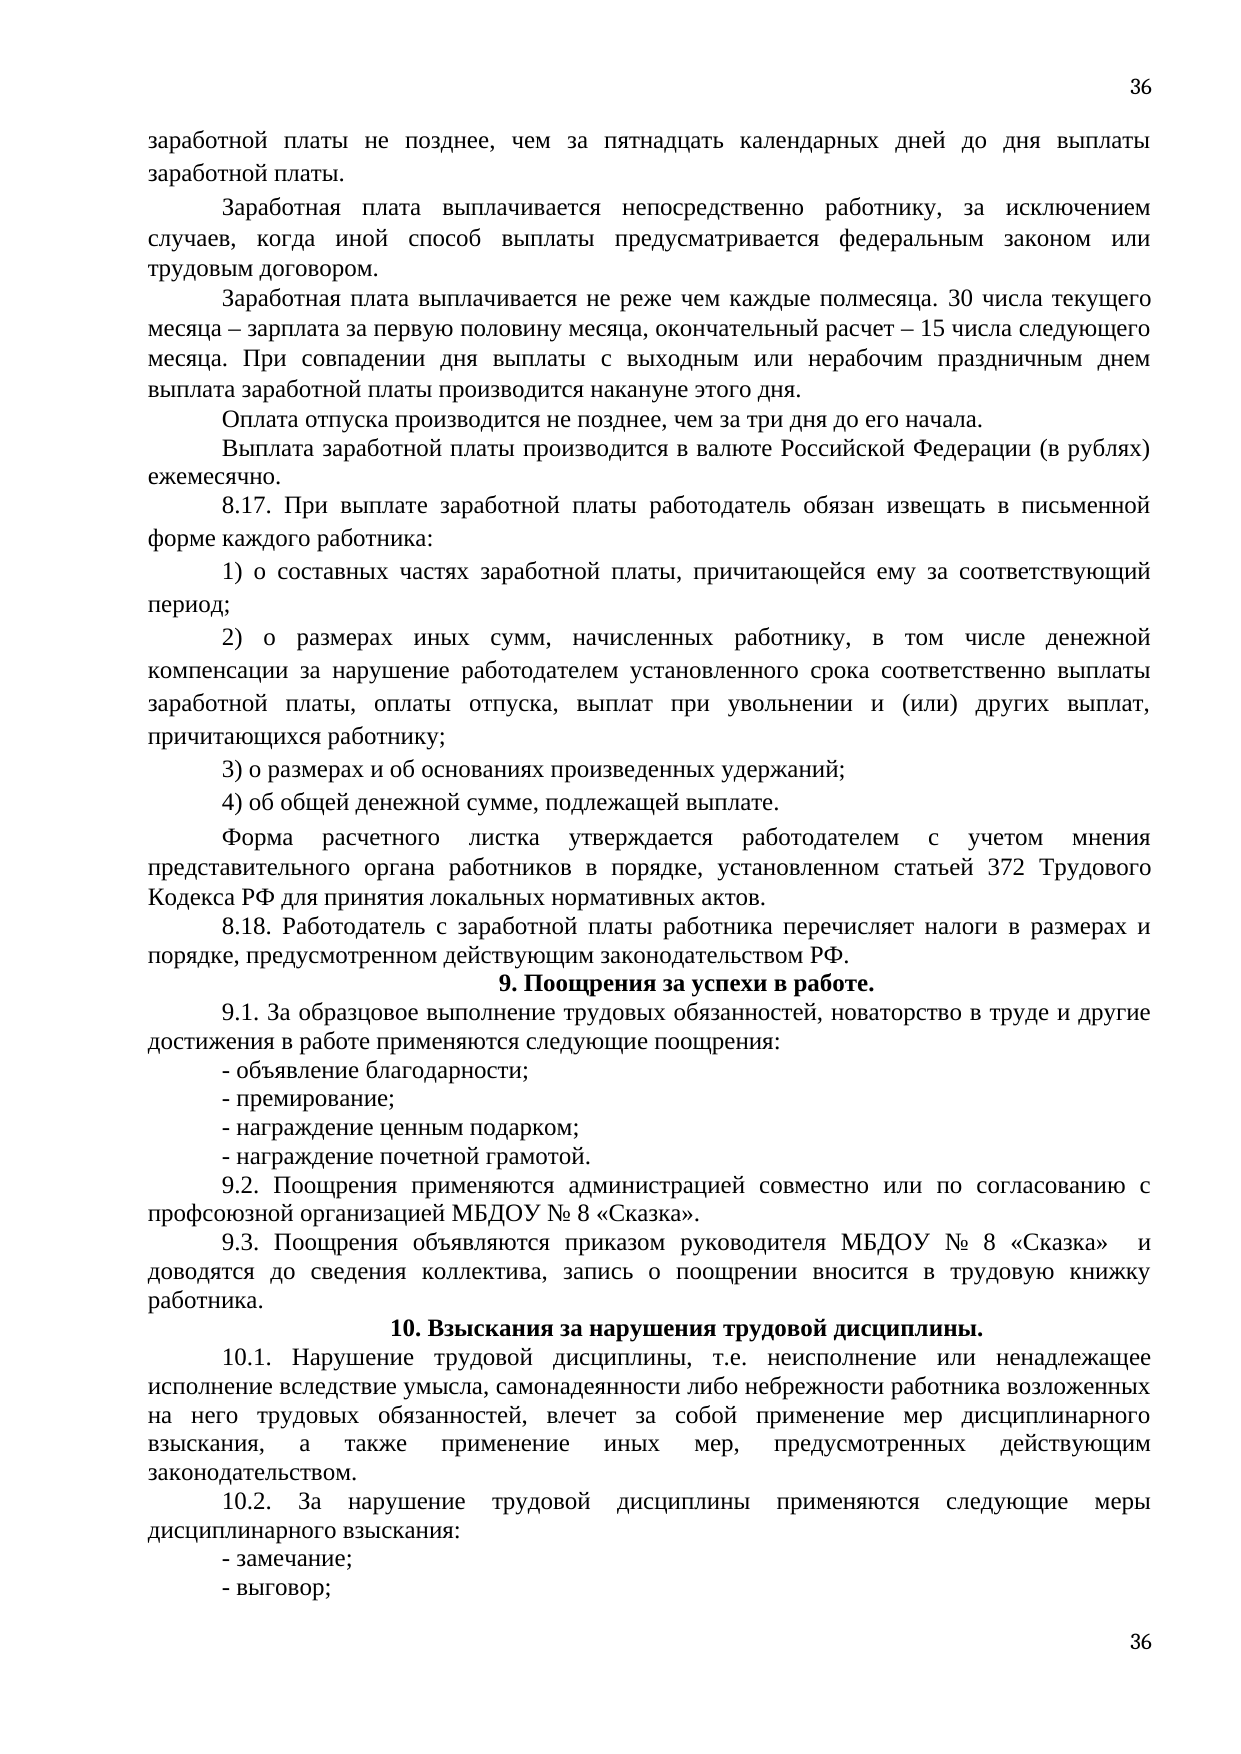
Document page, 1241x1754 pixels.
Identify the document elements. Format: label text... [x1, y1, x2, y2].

text - замечание; [148, 1543, 1152, 1572]
text 9.2. Поощрения применяются администрацией совместно или по согласованию с профсоюзной организацией МБДОУ № 8 «Сказка». [148, 1170, 1152, 1227]
text - выговор; [148, 1572, 1152, 1601]
text - премирование; [148, 1083, 1152, 1112]
text - объявление благодарности; [148, 1055, 1152, 1083]
text Заработная плата выплачивается непосредственно работнику, за исключением случаев, когда иной способ выплаты предусматривается федеральным законом или трудовым договором. [148, 191, 1152, 282]
text 10. Взыскания за нарушения трудовой дисциплины. [148, 1313, 1152, 1342]
text 1) о составных частях заработной платы, причитающейся ему за соответствующий период; [148, 556, 1152, 618]
text 8.17. При выплате заработной платы работодатель обязан извещать в письменной форме каждого работника: [148, 490, 1152, 552]
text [148, 154, 1152, 187]
text 10.1. Нарушение трудовой дисциплины, т.е. неисполнение или ненадлежащее исполнение вследствие умысла, самонадеянности либо небрежности работника возложенных на него трудовых обязанностей, влечет за собой применение мер дисциплинарного взыскания, а также применение иных мер, предусмотренных действующим законодательством. [148, 1342, 1152, 1486]
text 8.18. Работодатель с заработной платы работника перечисляет налоги в размерах и порядке, предусмотренном действующим законодательством РФ. [148, 911, 1152, 968]
text 3) о размерах и об основаниях произведенных удержаний; [148, 754, 1152, 783]
text 9.3. Поощрения объявляются приказом руководителя МБДОУ № 8 «Сказка» и доводятся до сведения коллектива, запись о поощрении вносится в трудовую книжку работника. [148, 1227, 1152, 1313]
text - награждение ценным подарком; [148, 1112, 1152, 1141]
text 2) о размерах иных сумм, начисленных работнику, в том числе денежной компенсации за нарушение работодателем установленного срока соответственно выплаты заработной платы, оплаты отпуска, выплат при увольнении и (или) других выплат, причитающихся работнику; [148, 622, 1152, 750]
text - награждение почетной грамотой. [148, 1141, 1152, 1170]
text Заработная плата выплачивается не реже чем каждые полмесяца. 30 числа текущего месяца – зарплата за первую половину месяца, окончательный расчет – 15 числа следующего месяца. При совпадении дня выплаты с выходным или нерабочим праздничным днем выплата заработной платы производится накануне этого дня. [148, 282, 1152, 402]
text 4) об общей денежной сумме, подлежащей выплате. [148, 787, 1152, 816]
text Форма расчетного листка утверждается работодателем с учетом мнения представительного органа работников в порядке, установленном статьей 372 Трудового Кодекса РФ для принятия локальных нормативных актов. [148, 820, 1152, 911]
text 9. Поощрения за успехи в работе. [148, 968, 1152, 997]
text 10.2. За нарушение трудовой дисциплины применяются следующие меры дисциплинарного взыскания: [148, 1486, 1152, 1543]
text Выплата заработной платы производится в валюте Российской Федерации (в рублях) ежемесячно. [148, 433, 1152, 490]
text Оплата отпуска производится не позднее, чем за три дня до его начала. [148, 402, 1152, 433]
text 9.1. За образцовое выполнение трудовых обязанностей, новаторство в труде и другие достижения в работе применяются следующие поощрения: [148, 997, 1152, 1055]
